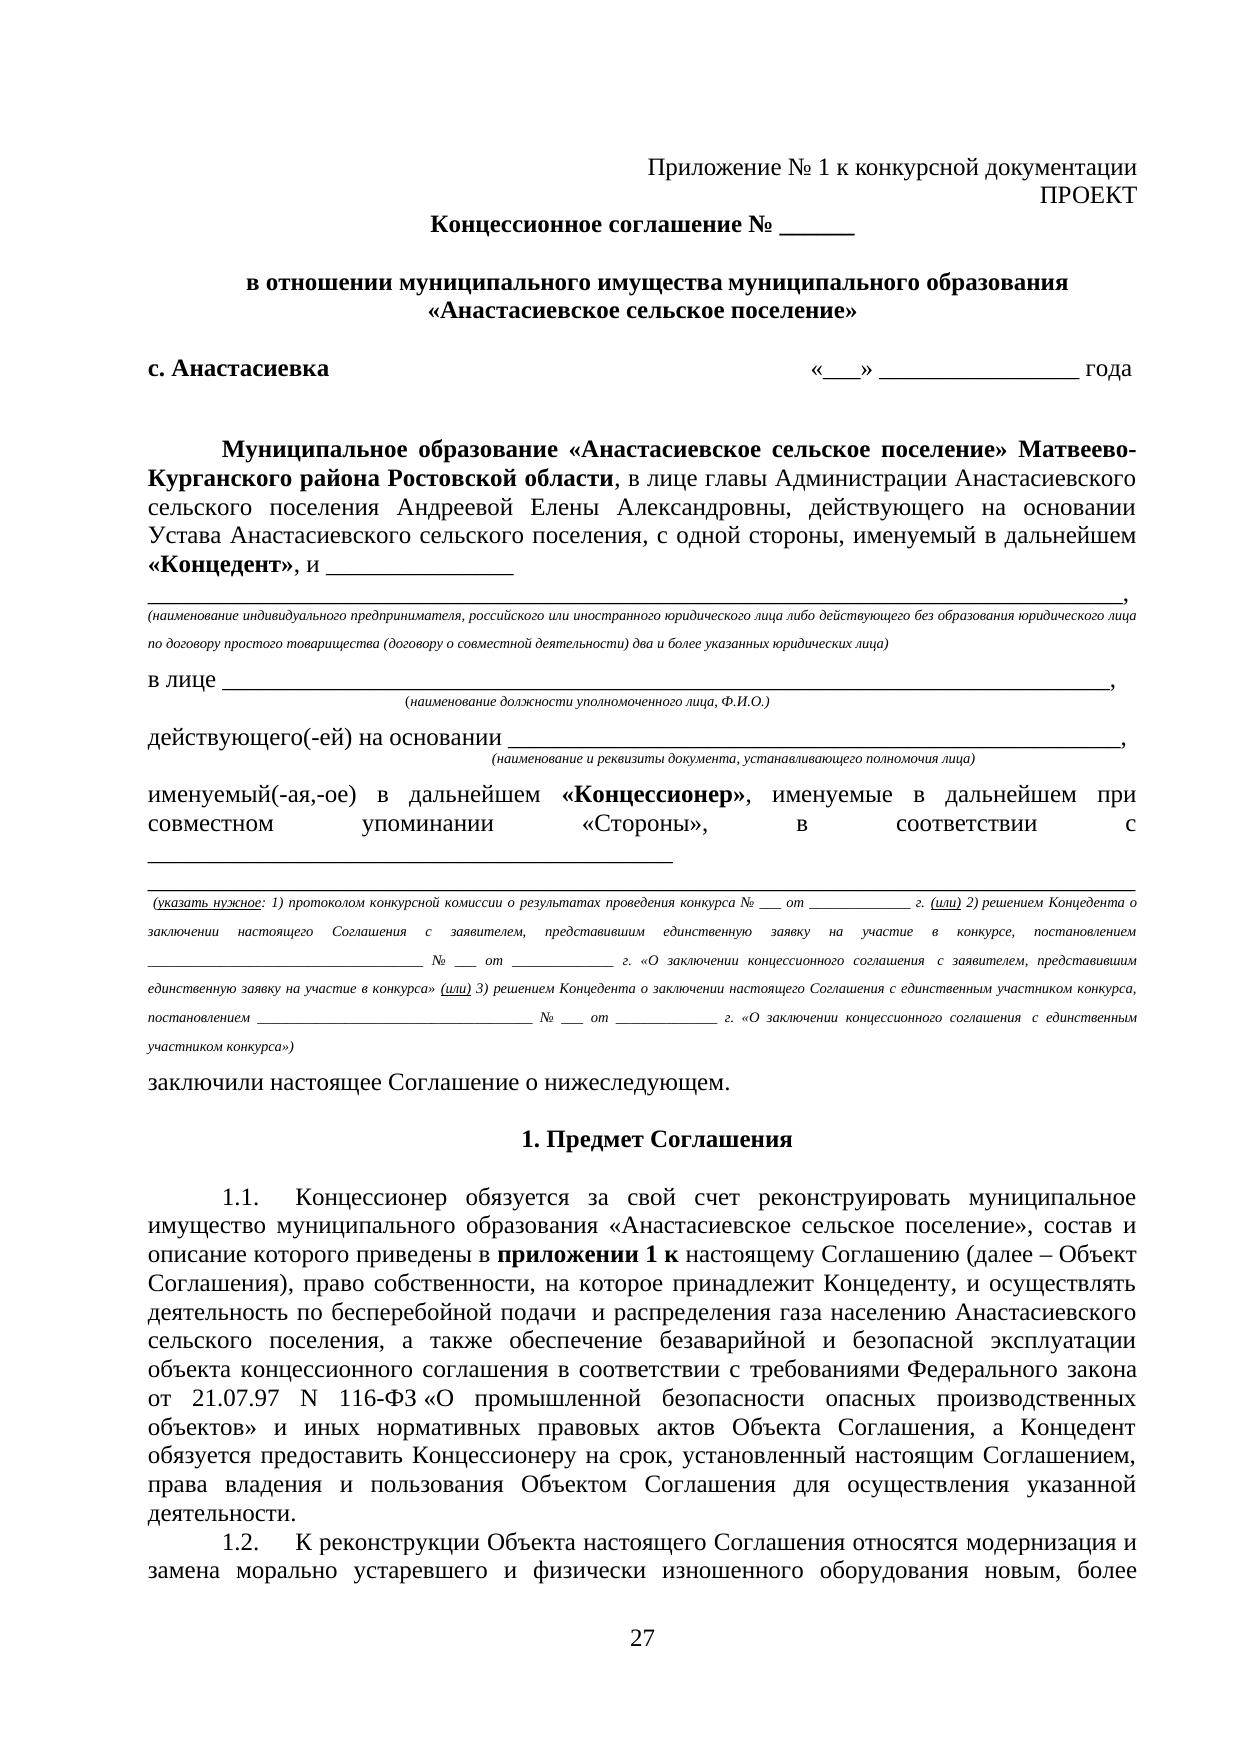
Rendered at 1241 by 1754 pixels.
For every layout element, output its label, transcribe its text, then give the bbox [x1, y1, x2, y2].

text с. Анастасиевка «___» ________________ года [148, 353, 1137, 382]
text в отношении муниципального имущества муниципального образования «Анастасиевское сельское поселение» [148, 267, 1137, 324]
list Концессионер обязуется за свой счет реконструировать муниципальное имущество муниципального образования «Анастасиевское сельское поселение», состав и описание которого приведены в приложении 1 к настоящему Соглашению (далее – Объект Соглашения), право собственности, на которое принадлежит Концеденту, и осуществлять деятельность по бесперебойной подачи и распределения газа населению Анастасиевского сельского поселения, а также обеспечение безаварийной и безопасной эксплуатации объекта концессионного соглашения в соответствии с требованиями Федерального закона от 21.07.97 N 116-ФЗ «О промышленной безопасности опасных производственных объектов» и иных нормативных правовых актов Объекта Соглашения, а Концедент обязуется предоставить Концессионеру на срок, установленный настоящим Соглашением, права владения и пользования Объектом Соглашения для осуществления указанной деятельности. [148, 1182, 1137, 1527]
text (наименование индивидуального предпринимателя, российского или иностранного юридического лица либо действующего без образования юридического лица по договору простого товарищества (договору о совместной деятельности) два и более указанных юридических лица) [148, 607, 1137, 664]
text Муниципальное образование «Анастасиевское сельское поселение» Матвеево-Курганского района Ростовской области, в лице главы Администрации Анастасиевского сельского поселения Андреевой Елены Александровны, действующего на основании Устава Анастасиевского сельского поселения, с одной стороны, именуемый в дальнейшем «Концедент», и _______________ [148, 434, 1137, 578]
text именуемый(-ая,-ое) в дальнейшем «Концессионер», именуемые в дальнейшем при совместном упоминании «Стороны», в соответствии с __________________________________________ _______________________________________________________________________________ [148, 779, 1137, 894]
text заключили настоящее Соглашение о нижеследующем. [148, 1067, 1137, 1095]
text Концессионное соглашение № ______ [148, 209, 1137, 238]
text (наименование должности уполномоченного лица, Ф.И.О.) [148, 693, 1137, 722]
text действующего(-ей) на основании _________________________________________________, [148, 722, 1137, 750]
text ______________________________________________________________________________, [148, 578, 1137, 607]
text (указать нужное: 1) протоколом конкурсной комиссии о результатах проведения конкурса № ___ от ______________ г. (или) 2) решением Концедента о заключении настоящего Соглашения с заявителем, представившим единственную заявку на участие в конкурсе, постановлением ______________________________________ № ___ от ______________ г. «О заключении концессионного соглашения с заявителем, представившим единственную заявку на участие в конкурса» (или) 3) решением Концедента о заключении настоящего Соглашения с единственным участником конкурса, постановлением ______________________________________ № ___ от ______________ г. «О заключении концессионного соглашения с единственным участником конкурса») [148, 894, 1137, 1067]
text (наименование и реквизиты документа, устанавливающего полномочия лица) [148, 750, 1137, 779]
text Приложение № 1 к конкурсной документации [148, 152, 1137, 181]
text ПРОЕКТ [148, 181, 1137, 209]
text 1. Предмет Соглашения [148, 1124, 1137, 1153]
text в лице _______________________________________________________________________, [148, 664, 1137, 693]
